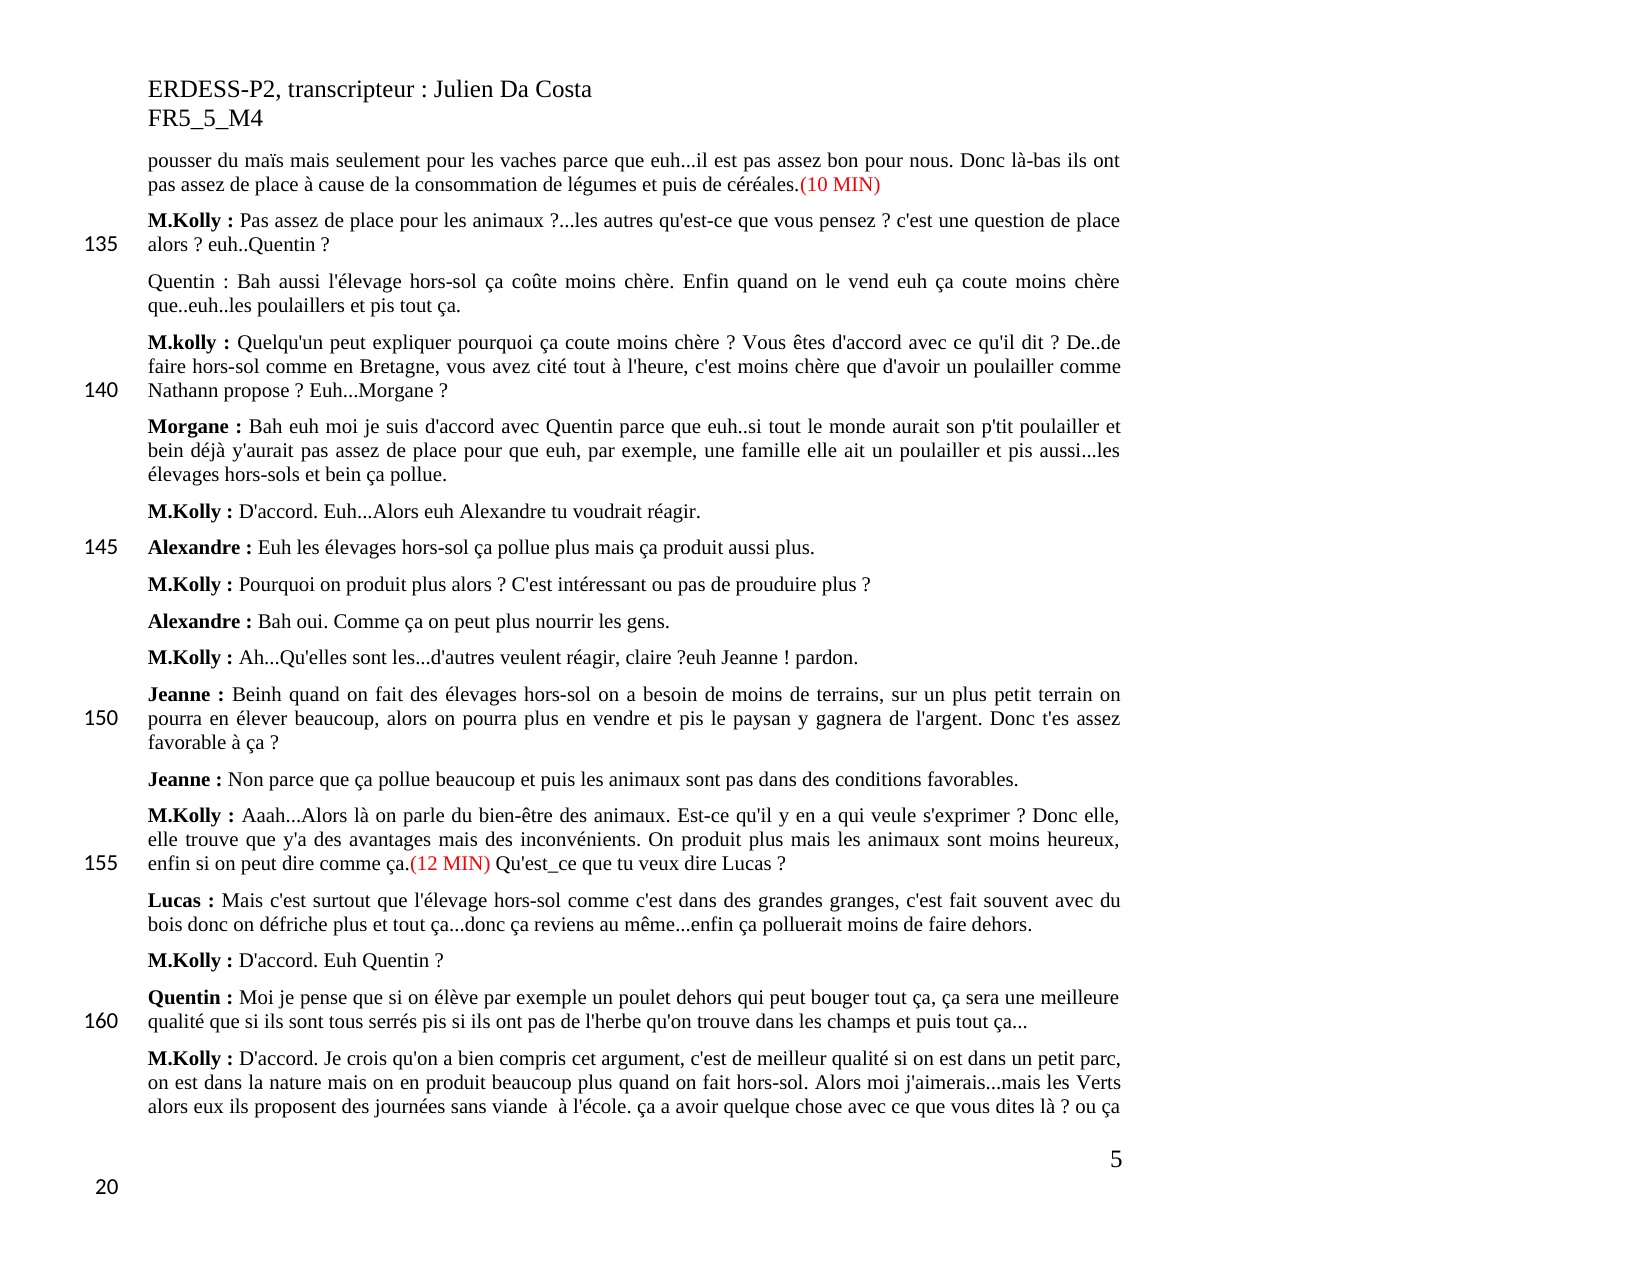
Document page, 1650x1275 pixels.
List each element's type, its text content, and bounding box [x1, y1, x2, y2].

text M.Kolly : Pourquoi on produit plus alors ? C'est intéressant ou pas de prouduire plus ? [148, 572, 1122, 596]
text M.Kolly : Ah...Qu'elles sont les...d'autres veulent réagir, claire ?euh Jeanne ! pardon. [148, 645, 1122, 669]
text M.Kolly : Aaah...Alors là on parle du bien-être des animaux. Est-ce qu'il y en a qui veule s'exprimer ? Donc elle, elle trouve que y'a des avantages mais des inconvénients. On produit plus mais les animaux sont moins heureux, enfin si on peut dire comme ça.(12 MIN) Qu'est_ce que tu veux dire Lucas ? [148, 803, 1122, 875]
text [148, 1046, 1122, 1118]
text M.Kolly : D'accord. Euh Quentin ? [148, 948, 1122, 972]
text Quentin : Bah aussi l'élevage hors-sol ça coûte moins chère. Enfin quand on le vend euh ça coute moins chère que..euh..les poulaillers et pis tout ça. [148, 269, 1122, 317]
text Lucas : Mais c'est surtout que l'élevage hors-sol comme c'est dans des grandes granges, c'est fait souvent avec du bois donc on défriche plus et tout ça...donc ça reviens au même...enfin ça polluerait moins de faire dehors. [148, 888, 1122, 936]
text Morgane : Bah euh moi je suis d'accord avec Quentin parce que euh..si tout le monde aurait son p'tit poulailler et bein déjà y'aurait pas assez de place pour que euh, par exemple, une famille elle ait un poulailler et pis aussi...les élevages hors-sols et bein ça pollue. [148, 414, 1122, 486]
text M.kolly : Quelqu'un peut expliquer pourquoi ça coute moins chère ? Vous êtes d'accord avec ce qu'il dit ? De..de faire hors-sol comme en Bretagne, vous avez cité tout à l'heure, c'est moins chère que d'avoir un poulailler comme Nathann propose ? Euh...Morgane ? [148, 329, 1122, 402]
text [148, 148, 1122, 196]
text Alexandre : Euh les élevages hors-sol ça pollue plus mais ça produit aussi plus. [148, 536, 1122, 559]
text M.Kolly : D'accord. Euh...Alors euh Alexandre tu voudrait réagir. [148, 499, 1122, 523]
text Alexandre : Bah oui. Comme ça on peut plus nourrir les gens. [148, 609, 1122, 633]
text Quentin : Moi je pense que si on élève par exemple un poulet dehors qui peut bouger tout ça, ça sera une meilleure qualité que si ils sont tous serrés pis si ils ont pas de l'herbe qu'on trouve dans les champs et puis tout ça... [148, 985, 1122, 1033]
text Jeanne : Non parce que ça pollue beaucoup et puis les animaux sont pas dans des conditions favorables. [148, 766, 1122, 791]
text Jeanne : Beinh quand on fait des élevages hors-sol on a besoin de moins de terrains, sur un plus petit terrain on pourra en élever beaucoup, alors on pourra plus en vendre et pis le paysan y gagnera de l'argent. Donc t'es assez favorable à ça ? [148, 682, 1122, 754]
text M.Kolly : Pas assez de place pour les animaux ?...les autres qu'est-ce que vous pensez ? c'est une question de place alors ? euh..Quentin ? [148, 208, 1122, 256]
